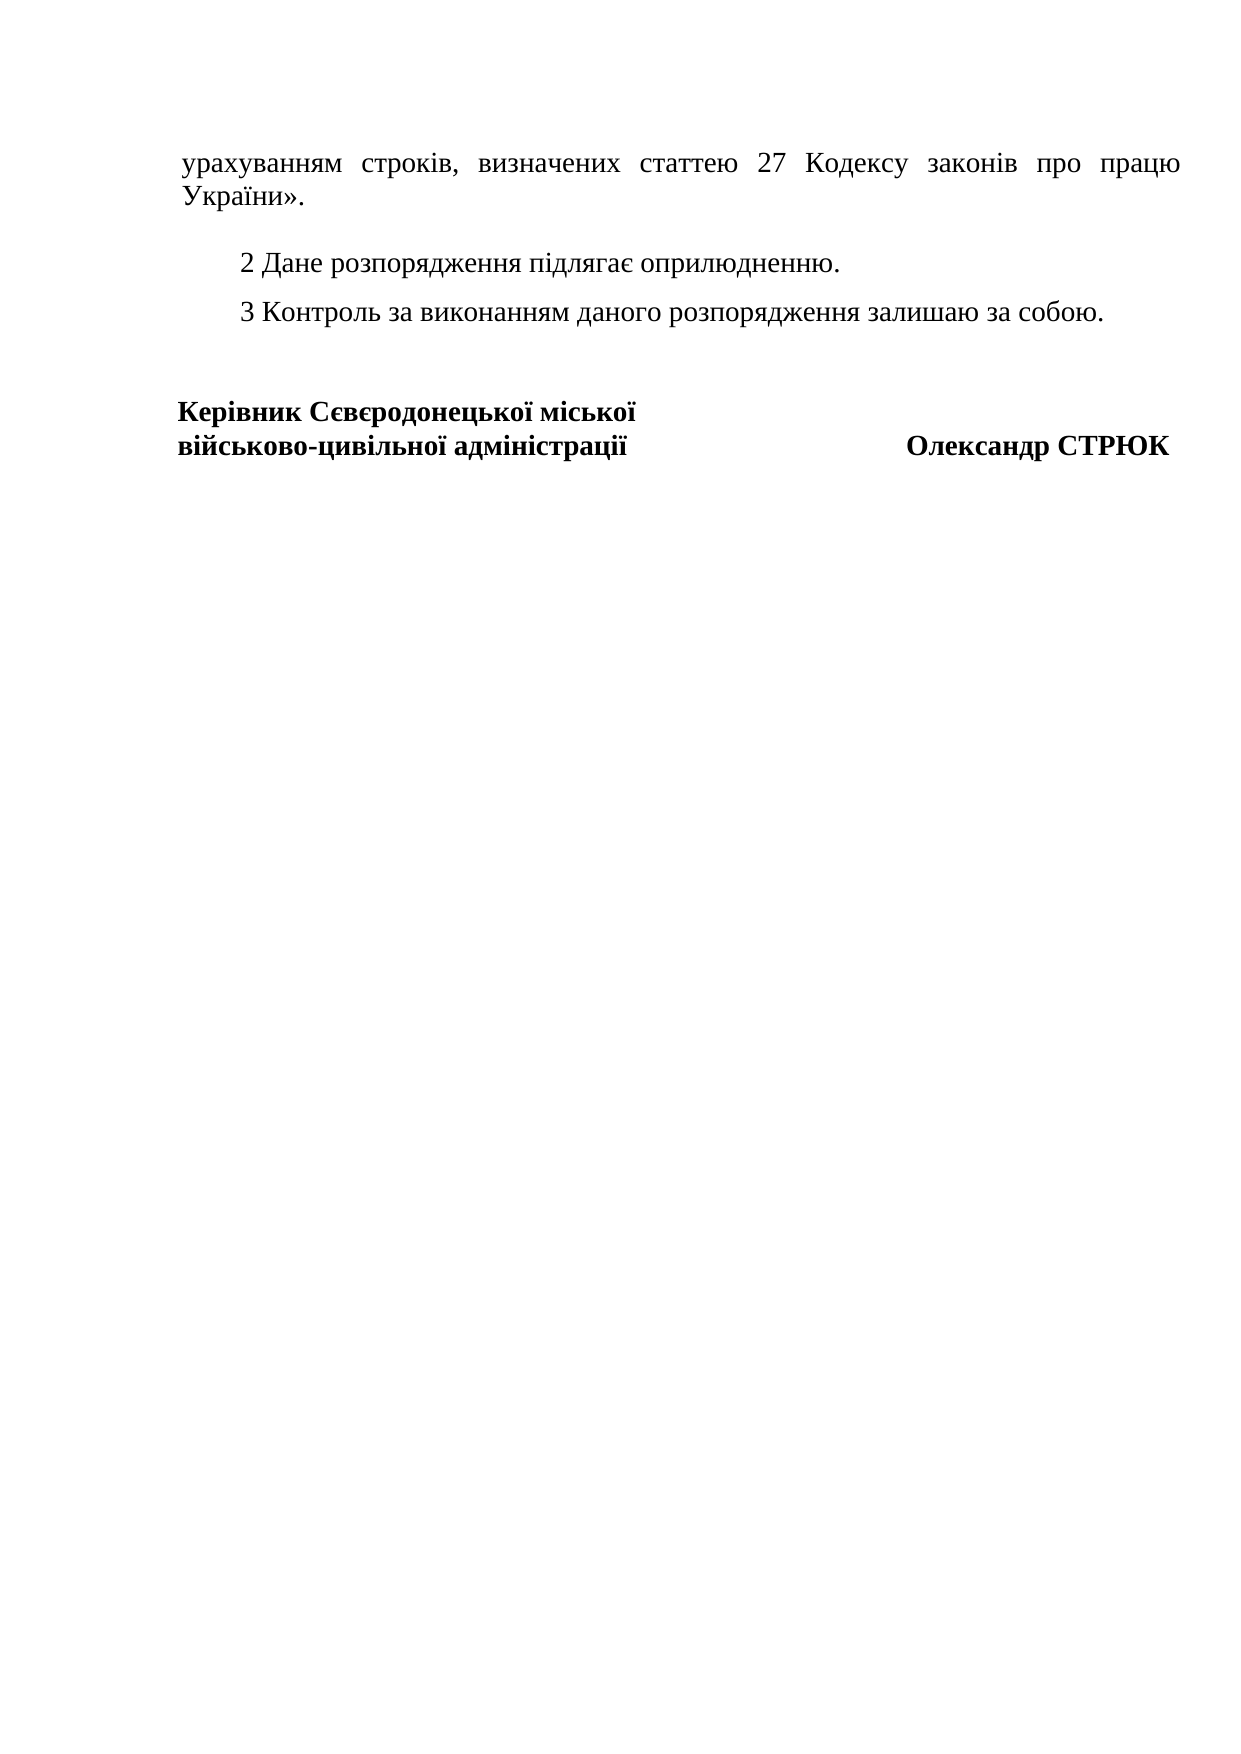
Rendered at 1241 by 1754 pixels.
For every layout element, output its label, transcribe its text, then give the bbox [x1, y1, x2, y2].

text Керівник Сєвєродонецької міської [177, 394, 1181, 428]
text урахуванням строків, визначених статтею 27 Кодексу законів про працю України». [181, 145, 1181, 212]
text 2 Дане розпорядження підлягає оприлюдненню. [181, 246, 1181, 279]
text 3 Контроль за виконанням даного розпорядження залишаю за собою. [181, 294, 1181, 327]
text військово-цивільної адміністрації Олександр СТРЮК [177, 428, 1181, 461]
